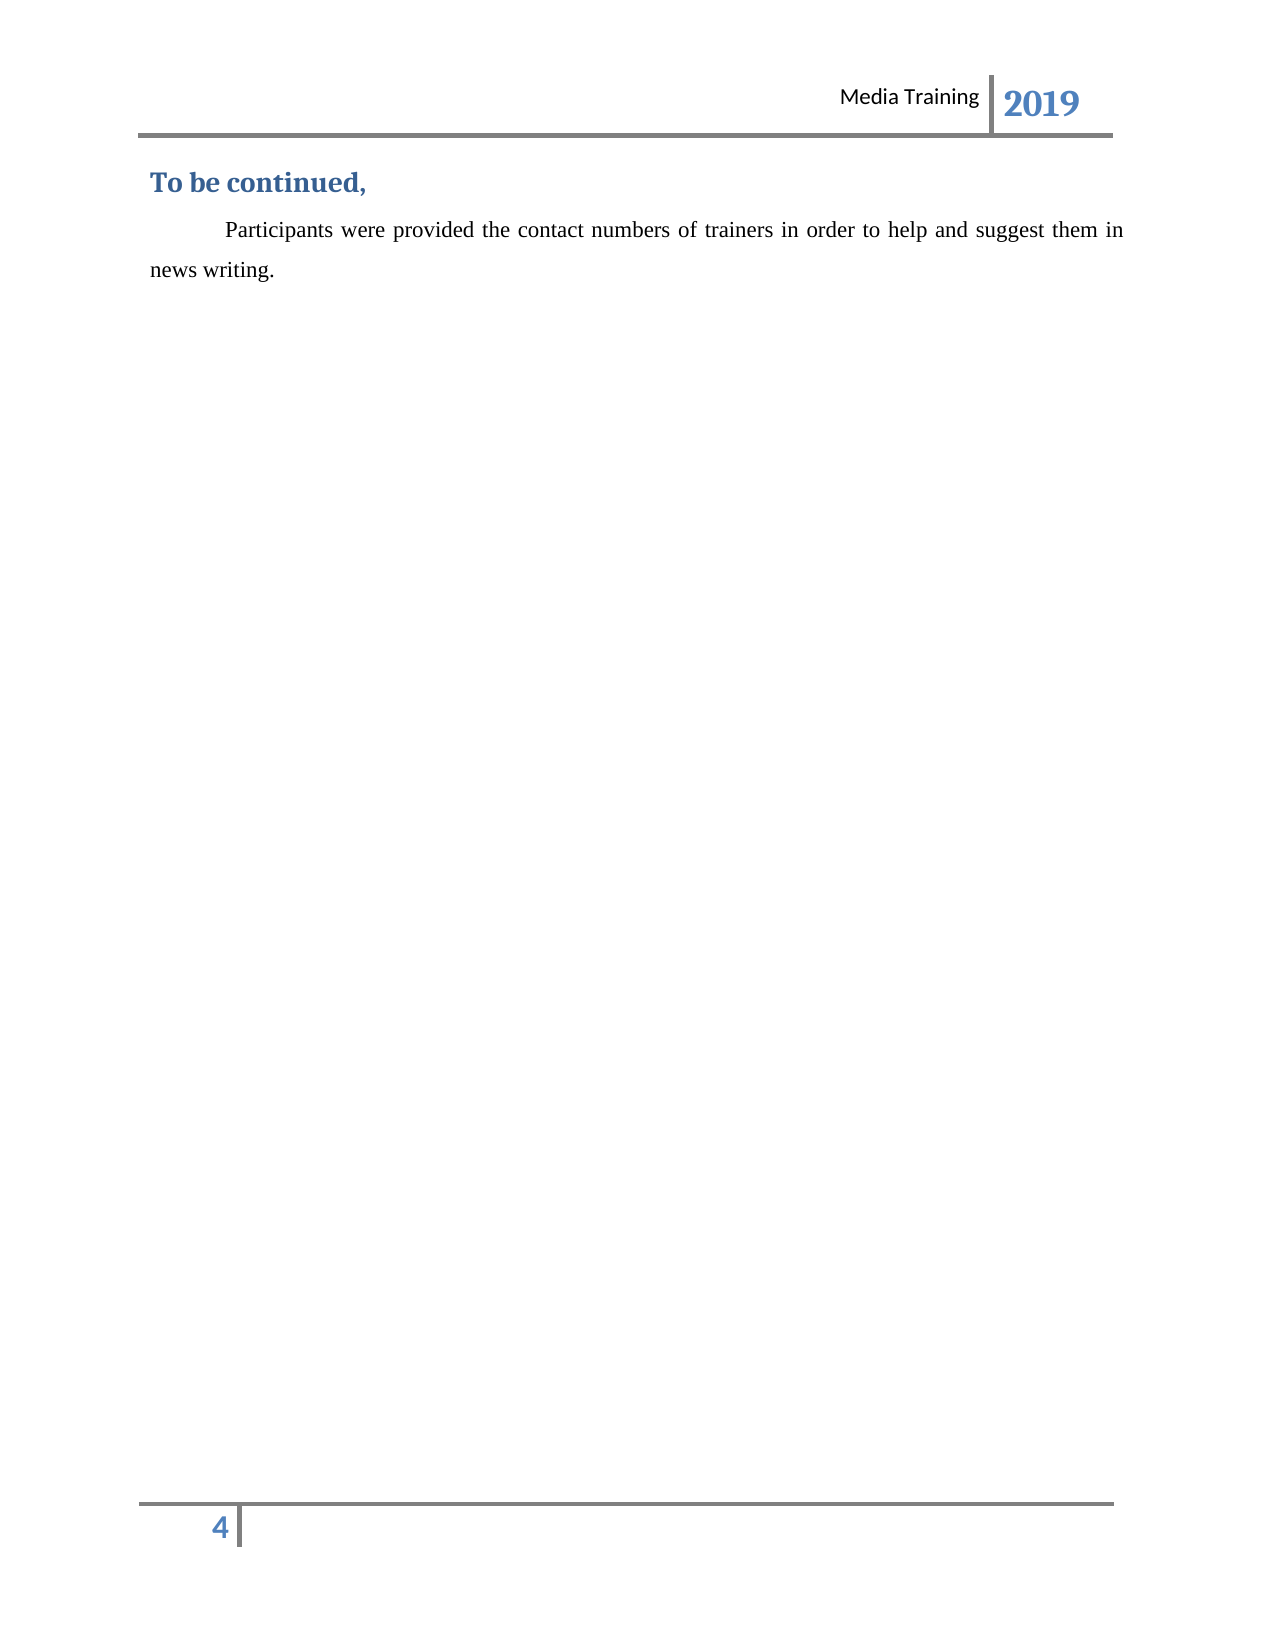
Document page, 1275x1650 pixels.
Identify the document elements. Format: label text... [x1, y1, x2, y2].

subtitle To be continued, [150, 166, 1125, 199]
text Participants were provided the contact numbers of trainers in order to help and suggest them in news writing. [150, 216, 1125, 282]
